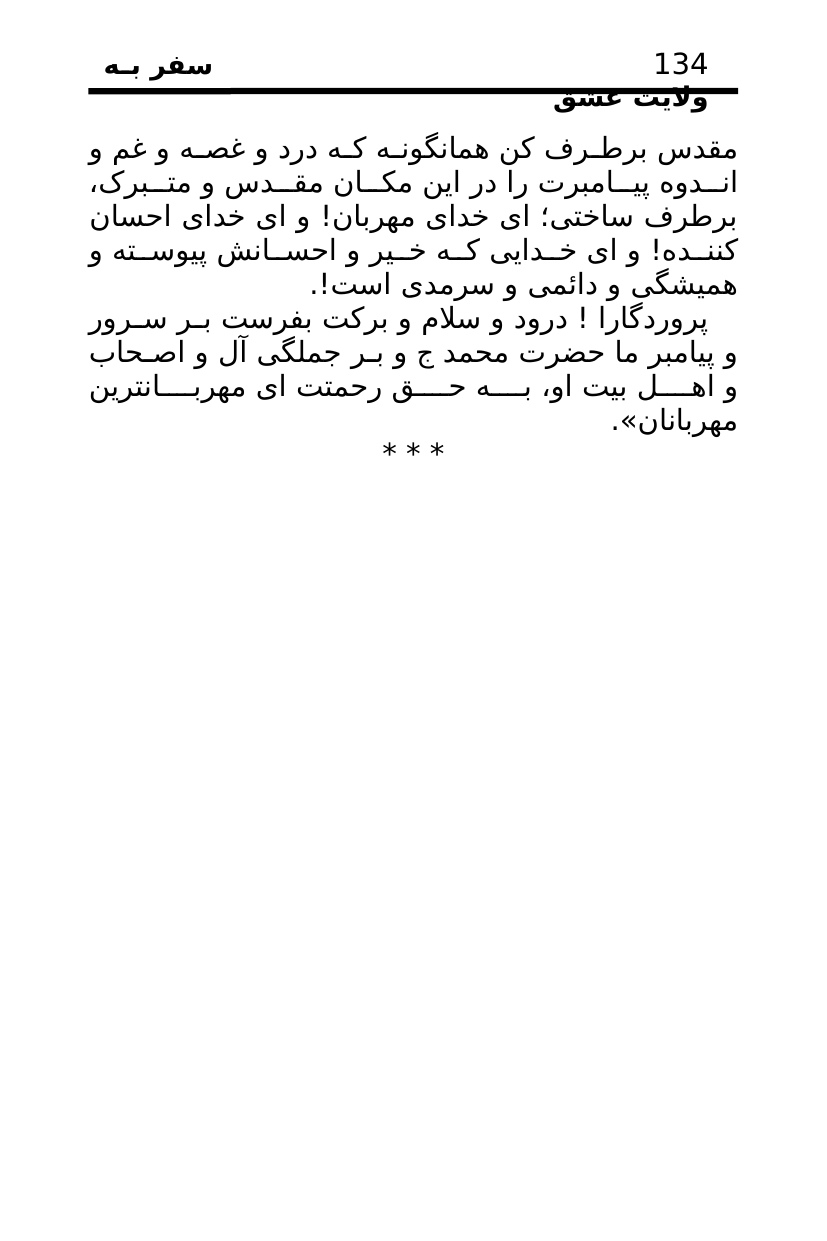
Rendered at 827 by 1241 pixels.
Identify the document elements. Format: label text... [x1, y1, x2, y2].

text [89, 132, 738, 301]
text * * * [89, 437, 738, 471]
text پروردگارا ! درود و سلام و برکت بفرست بر سرور و پیامبر ما حضرت محمد ج و بر جملگی آل و اصحاب و اهل بیت او، به حق رحمتت ای مهربانترین مهربانان». [89, 301, 738, 437]
